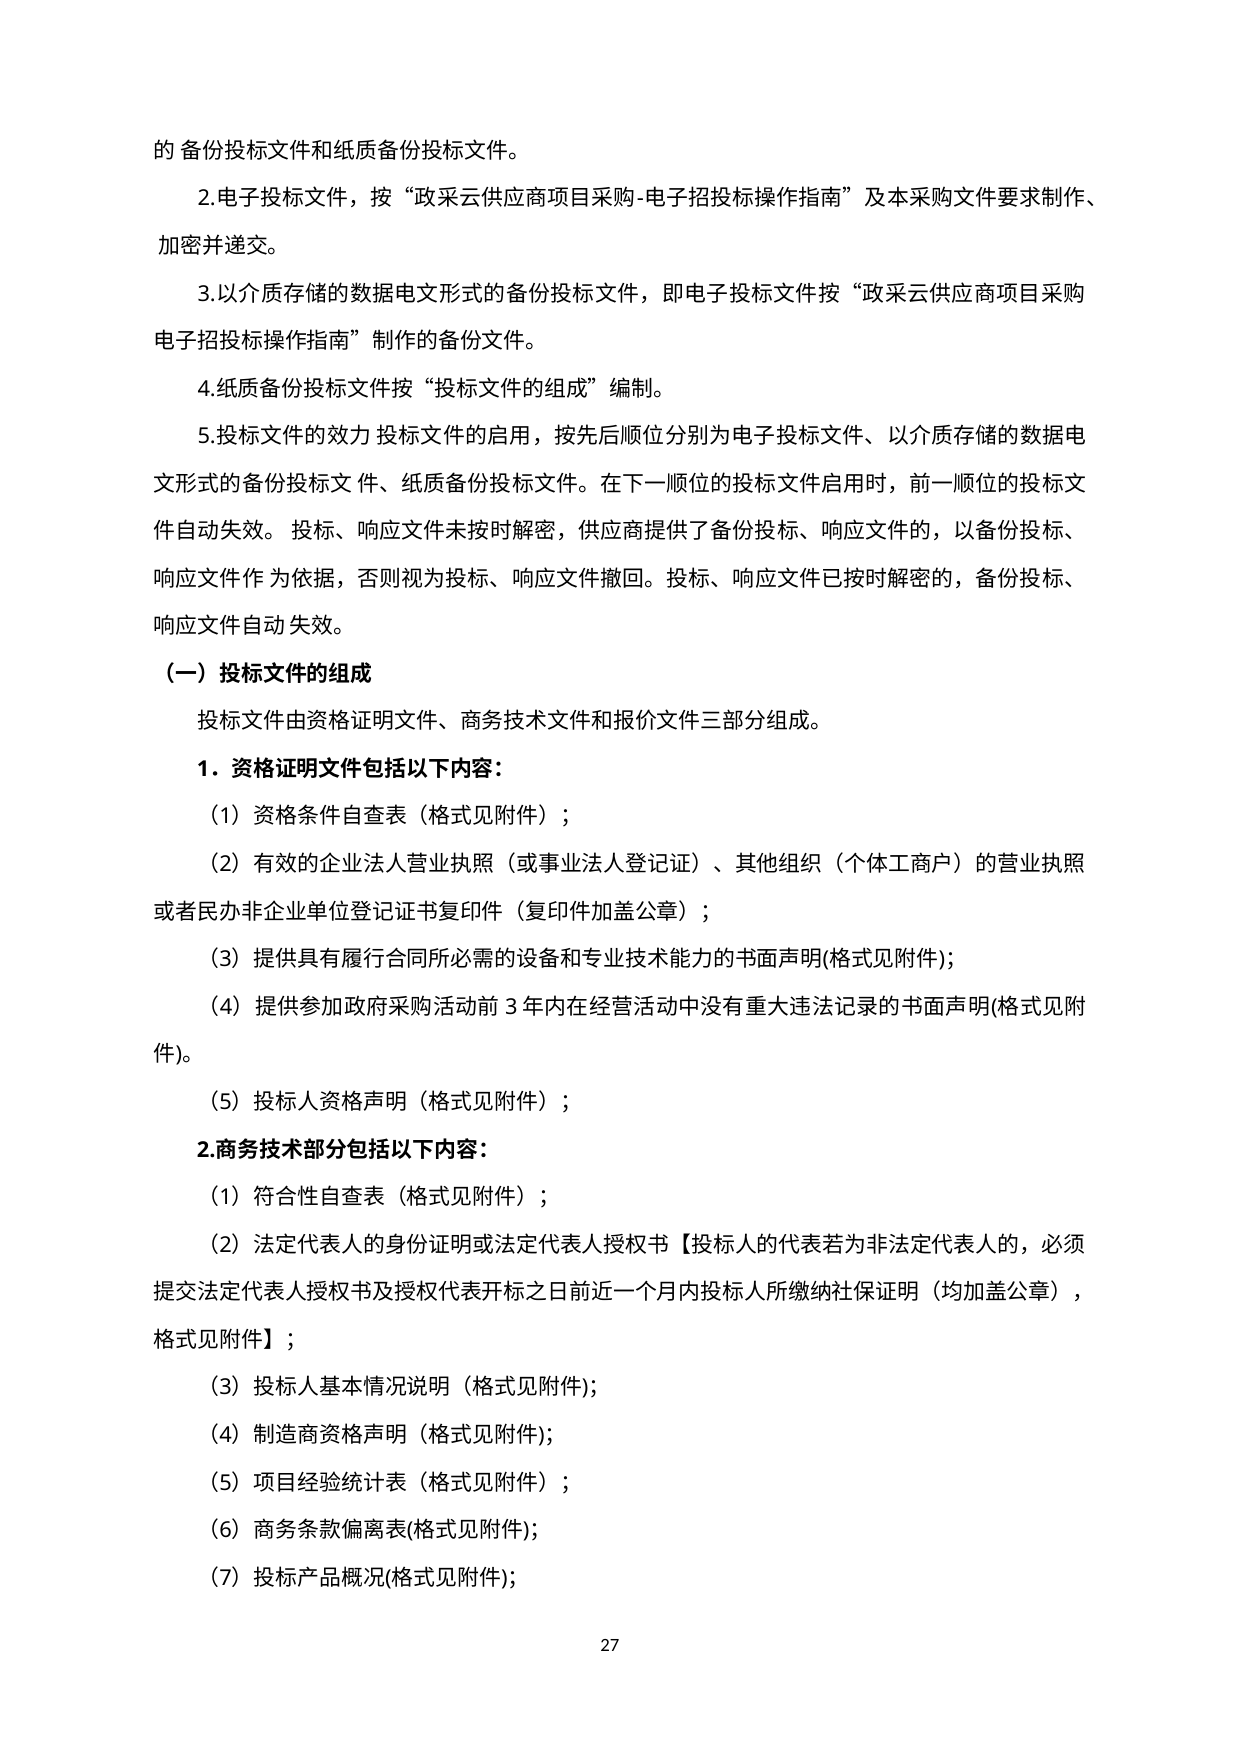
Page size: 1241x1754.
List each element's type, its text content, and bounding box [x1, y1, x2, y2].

text （1）符合性自查表（格式见附件）； [153, 1179, 1087, 1211]
text 2.商务技术部分包括以下内容： [153, 1132, 1087, 1163]
text （3）投标人基本情况说明（格式见附件)； [153, 1369, 1087, 1401]
text 4.纸质备份投标文件按“投标文件的组成”编制。 [153, 371, 1087, 402]
text 1．资格证明文件包括以下内容： [153, 751, 1087, 783]
text （6）商务条款偏离表(格式见附件)； [153, 1512, 1087, 1544]
text （7）投标产品概况(格式见附件)； [153, 1560, 1087, 1592]
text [153, 133, 1087, 164]
text （4）提供参加政府采购活动前3年内在经营活动中没有重大违法记录的书面声明(格式见附件)。 [153, 989, 1087, 1068]
text 5.投标文件的效力 投标文件的启用，按先后顺位分别为电子投标文件、以介质存储的数据电文形式的备份投标文 件、纸质备份投标文件。在下一顺位的投标文件启用时，前一顺位的投标文件自动失效。 投标、响应文件未按时解密，供应商提供了备份投标、响应文件的，以备份投标、响应文件作 为依据，否则视为投标、响应文件撤回。投标、响应文件已按时解密的，备份投标、响应文件自动 失效。 [153, 418, 1087, 640]
text （2）法定代表人的身份证明或法定代表人授权书【投标人的代表若为非法定代表人的，必须提交法定代表人授权书及授权代表开标之日前近一个月内投标人所缴纳社保证明（均加盖公章），格式见附件】； [153, 1227, 1087, 1353]
subtitle （一）投标文件的组成 [153, 656, 1087, 687]
text （4）制造商资格声明（格式见附件)； [153, 1417, 1087, 1449]
text （1）资格条件自查表（格式见附件）； [153, 798, 1087, 830]
text （3）提供具有履行合同所必需的设备和专业技术能力的书面声明(格式见附件)； [153, 941, 1087, 973]
text （5）项目经验统计表（格式见附件）； [153, 1464, 1087, 1496]
text （2）有效的企业法人营业执照（或事业法人登记证）、其他组织（个体工商户）的营业执照或者民办非企业单位登记证书复印件（复印件加盖公章）； [153, 846, 1087, 925]
text 2.电子投标文件，按“政采云供应商项目采购-电子招投标操作指南”及本采购文件要求制作、 加密并递交。 [153, 180, 1087, 260]
text （5）投标人资格声明（格式见附件）； [153, 1084, 1087, 1116]
text 投标文件由资格证明文件、商务技术文件和报价文件三部分组成。 [153, 703, 1087, 735]
text 3.以介质存储的数据电文形式的备份投标文件，即电子投标文件按“政采云供应商项目采购电子招投标操作指南”制作的备份文件。 [153, 276, 1087, 355]
